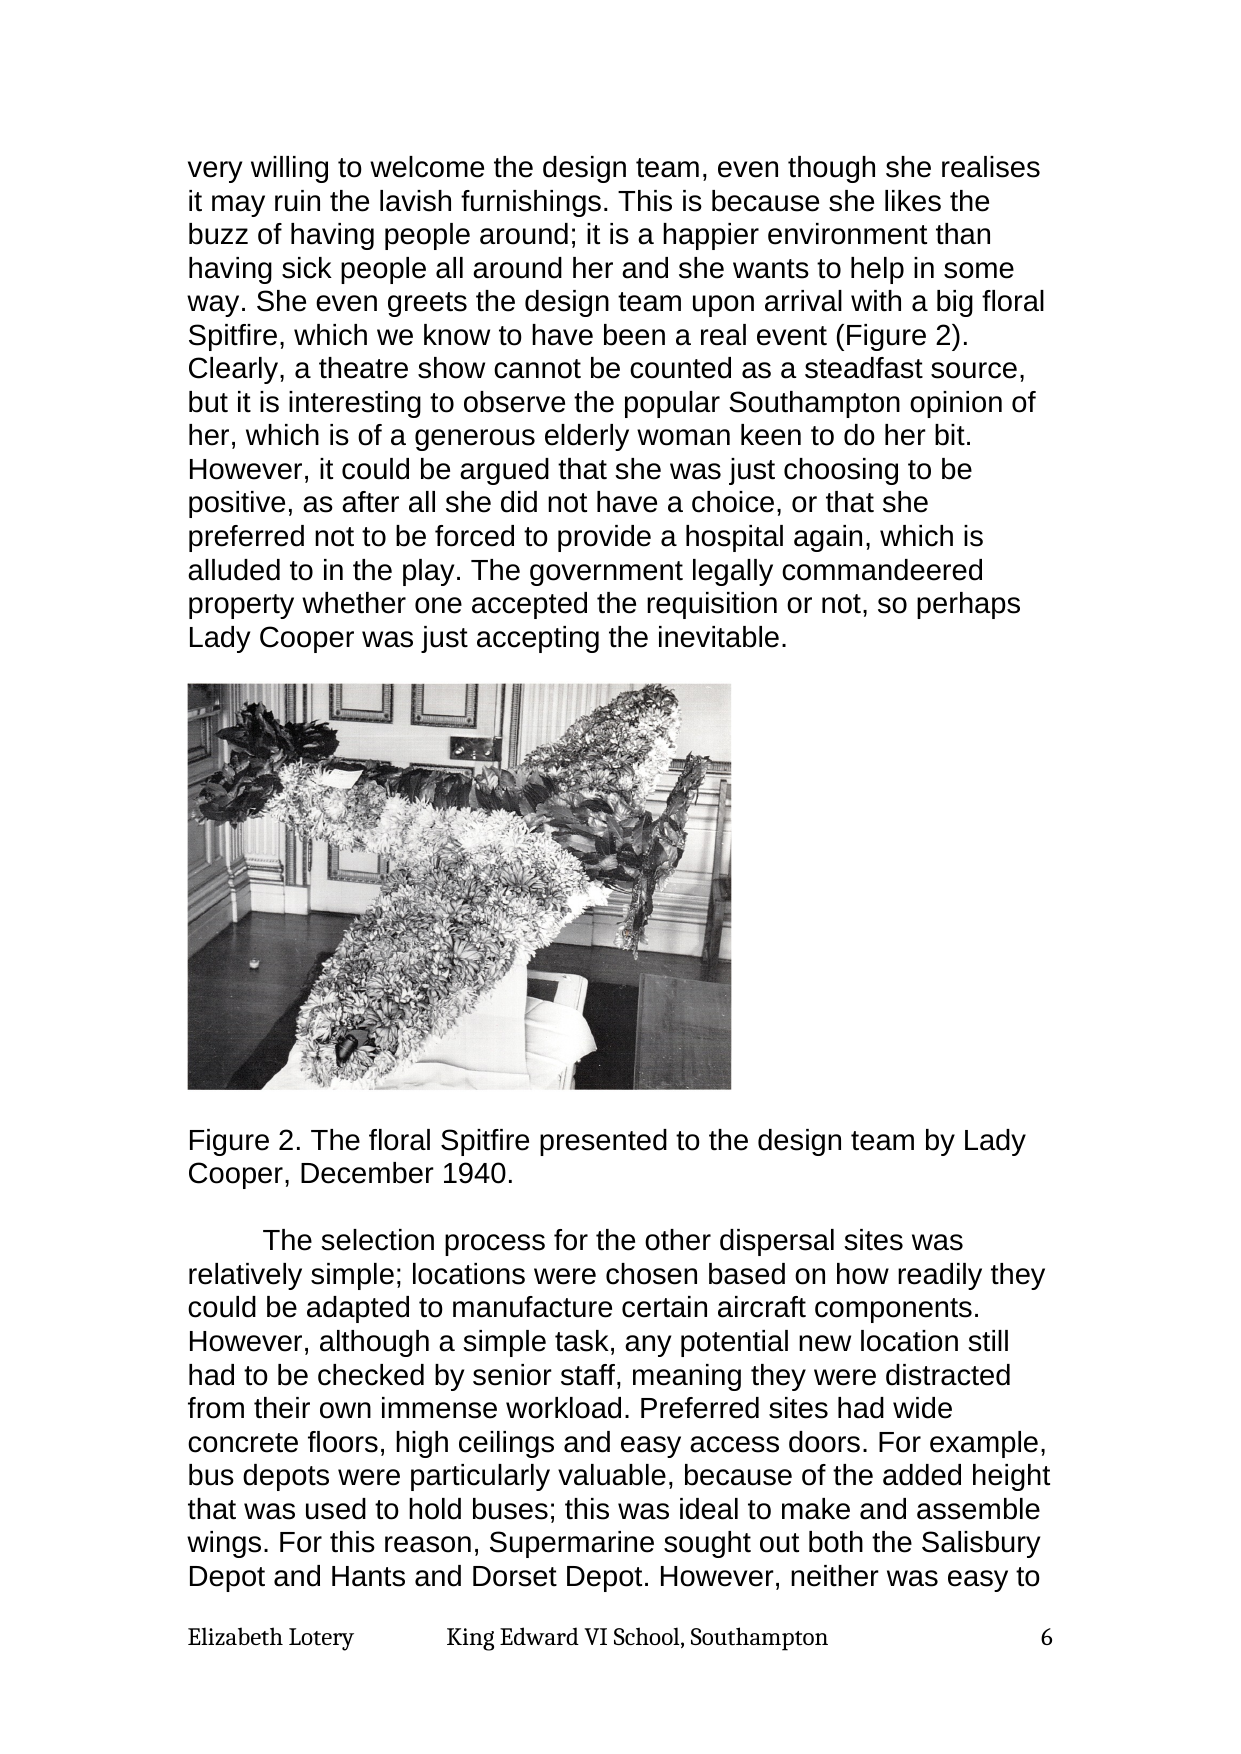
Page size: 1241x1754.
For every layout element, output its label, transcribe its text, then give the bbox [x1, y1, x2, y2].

text Figure 2. The floral Spitfire presented to the design team by Lady Cooper, December 1940. [187, 1123, 1053, 1190]
picture [187, 681, 732, 1092]
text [187, 1223, 1053, 1592]
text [187, 150, 1053, 653]
